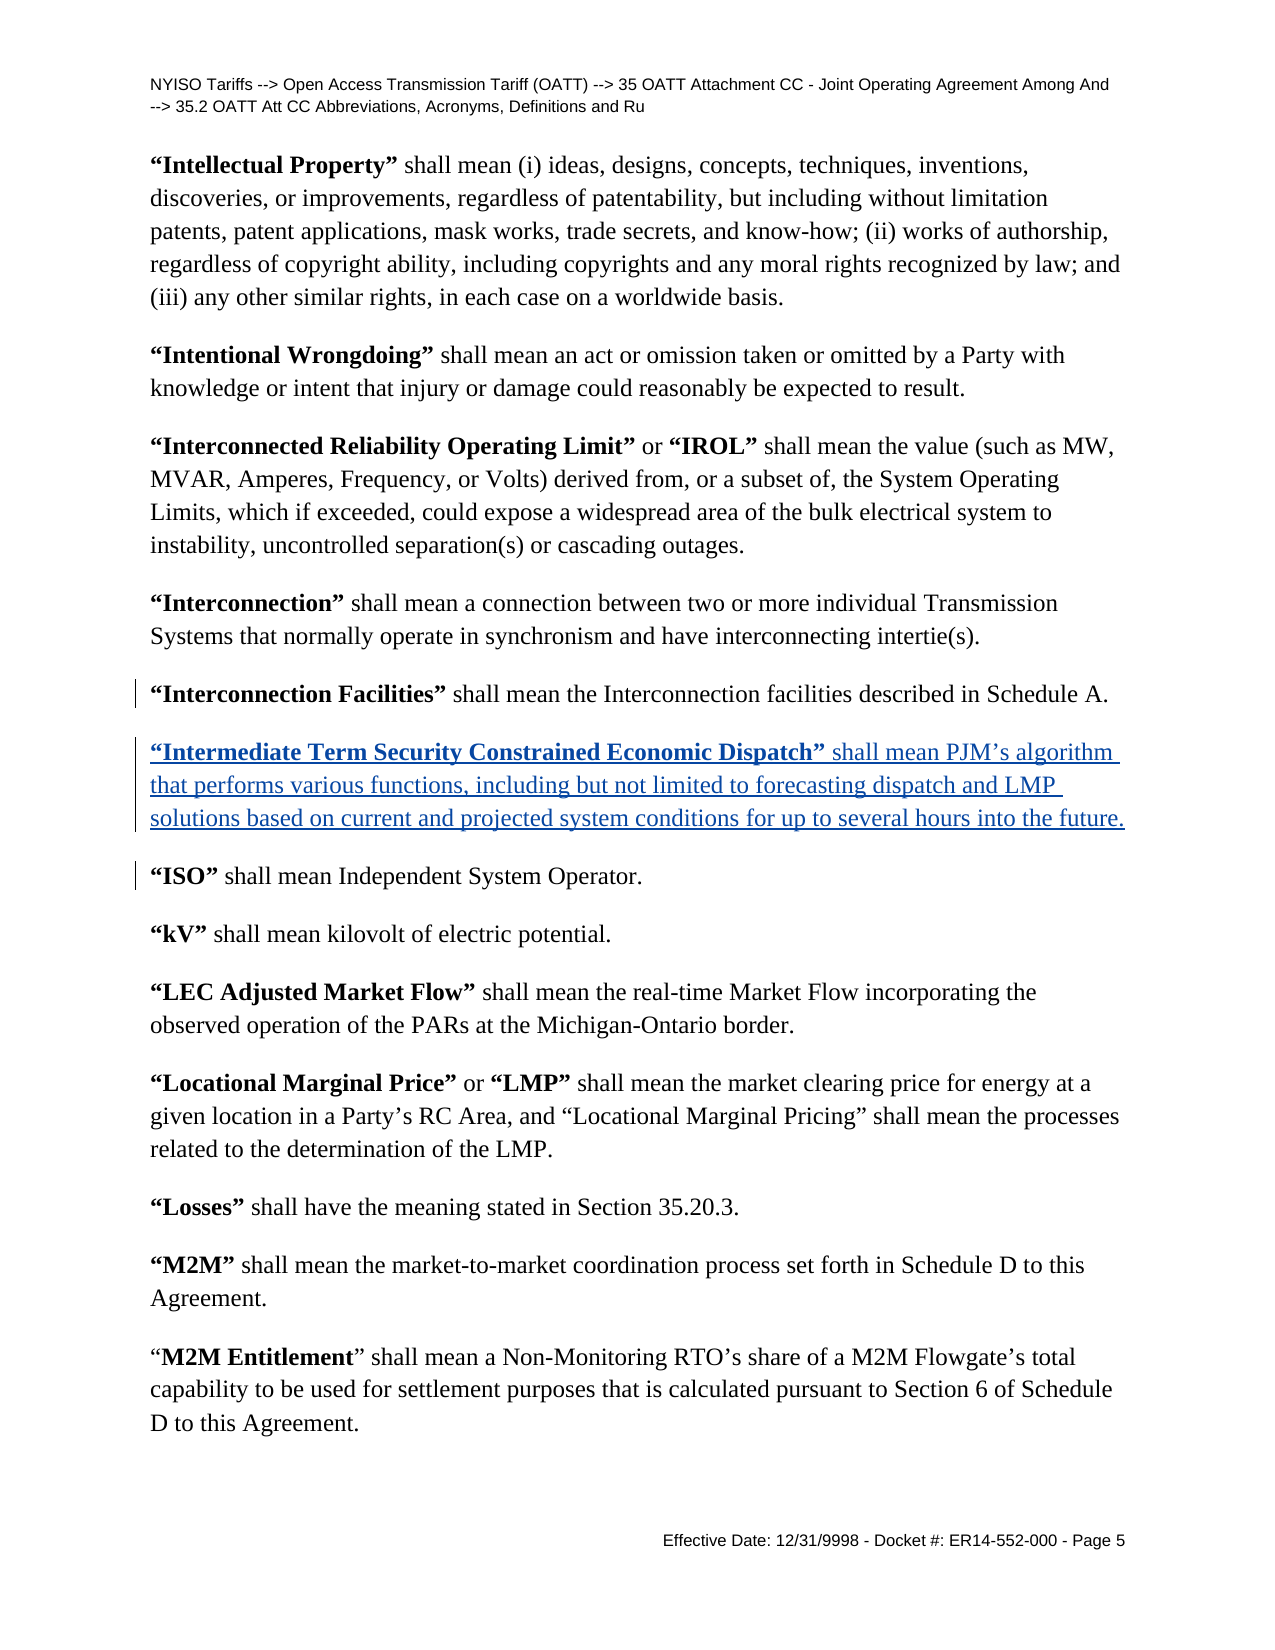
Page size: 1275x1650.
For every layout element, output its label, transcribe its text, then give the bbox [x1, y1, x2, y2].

text “Losses” shall have the meaning stated in Section 35.20.3. [150, 1192, 1125, 1221]
text “M2M Entitlement” shall mean a Non-Monitoring RTO’s share of a M2M Flowgate’s total capability to be used for settlement purposes that is calculated pursuant to Section 6 of Schedule D to this Agreement. [150, 1342, 1125, 1436]
text “Interconnected Reliability Operating Limit” or “IROL” shall mean the value (such as MW, MVAR, Amperes, Frequency, or Volts) derived from, or a subset of, the System Operating Limits, which if exceeded, could expose a widespread area of the bulk electrical system to instability, uncontrolled separation(s) or cascading outages. [150, 431, 1125, 559]
text “Locational Marginal Price” or “LMP” shall mean the market clearing price for energy at a given location in a Party’s RC Area, and “Locational Marginal Pricing” shall mean the processes related to the determination of the LMP. [150, 1068, 1125, 1163]
text “Interconnection Facilities” shall mean the Interconnection facilities described in Schedule A. [150, 679, 1125, 708]
text “LEC Adjusted Market Flow” shall mean the real-time Market Flow incorporating the observed operation of the PARs at the Michigan-Ontario border. [150, 977, 1125, 1039]
text “Intellectual Property” shall mean (i) ideas, designs, concepts, techniques, inventions, discoveries, or improvements, regardless of patentability, but including without limitation patents, patent applications, mask works, trade secrets, and know-how; (ii) works of authorship, regardless of copyright ability, including copyrights and any moral rights recognized by law; and (iii) any other similar rights, in each case on a worldwide basis. [150, 150, 1125, 311]
text “kV” shall mean kilovolt of electric potential. [150, 919, 1125, 948]
text “ISO” shall mean Independent System Operator. [150, 861, 1125, 890]
text “M2M” shall mean the market-to-market coordination process set forth in Schedule D to this Agreement. [150, 1251, 1125, 1312]
text “Interconnection” shall mean a connection between two or more individual Transmission Systems that normally operate in synchronism and have interconnecting intertie(s). [150, 588, 1125, 650]
text “Intentional Wrongdoing” shall mean an act or omission taken or omitted by a Party with knowledge or intent that injury or damage could reasonably be expected to result. [150, 340, 1125, 402]
